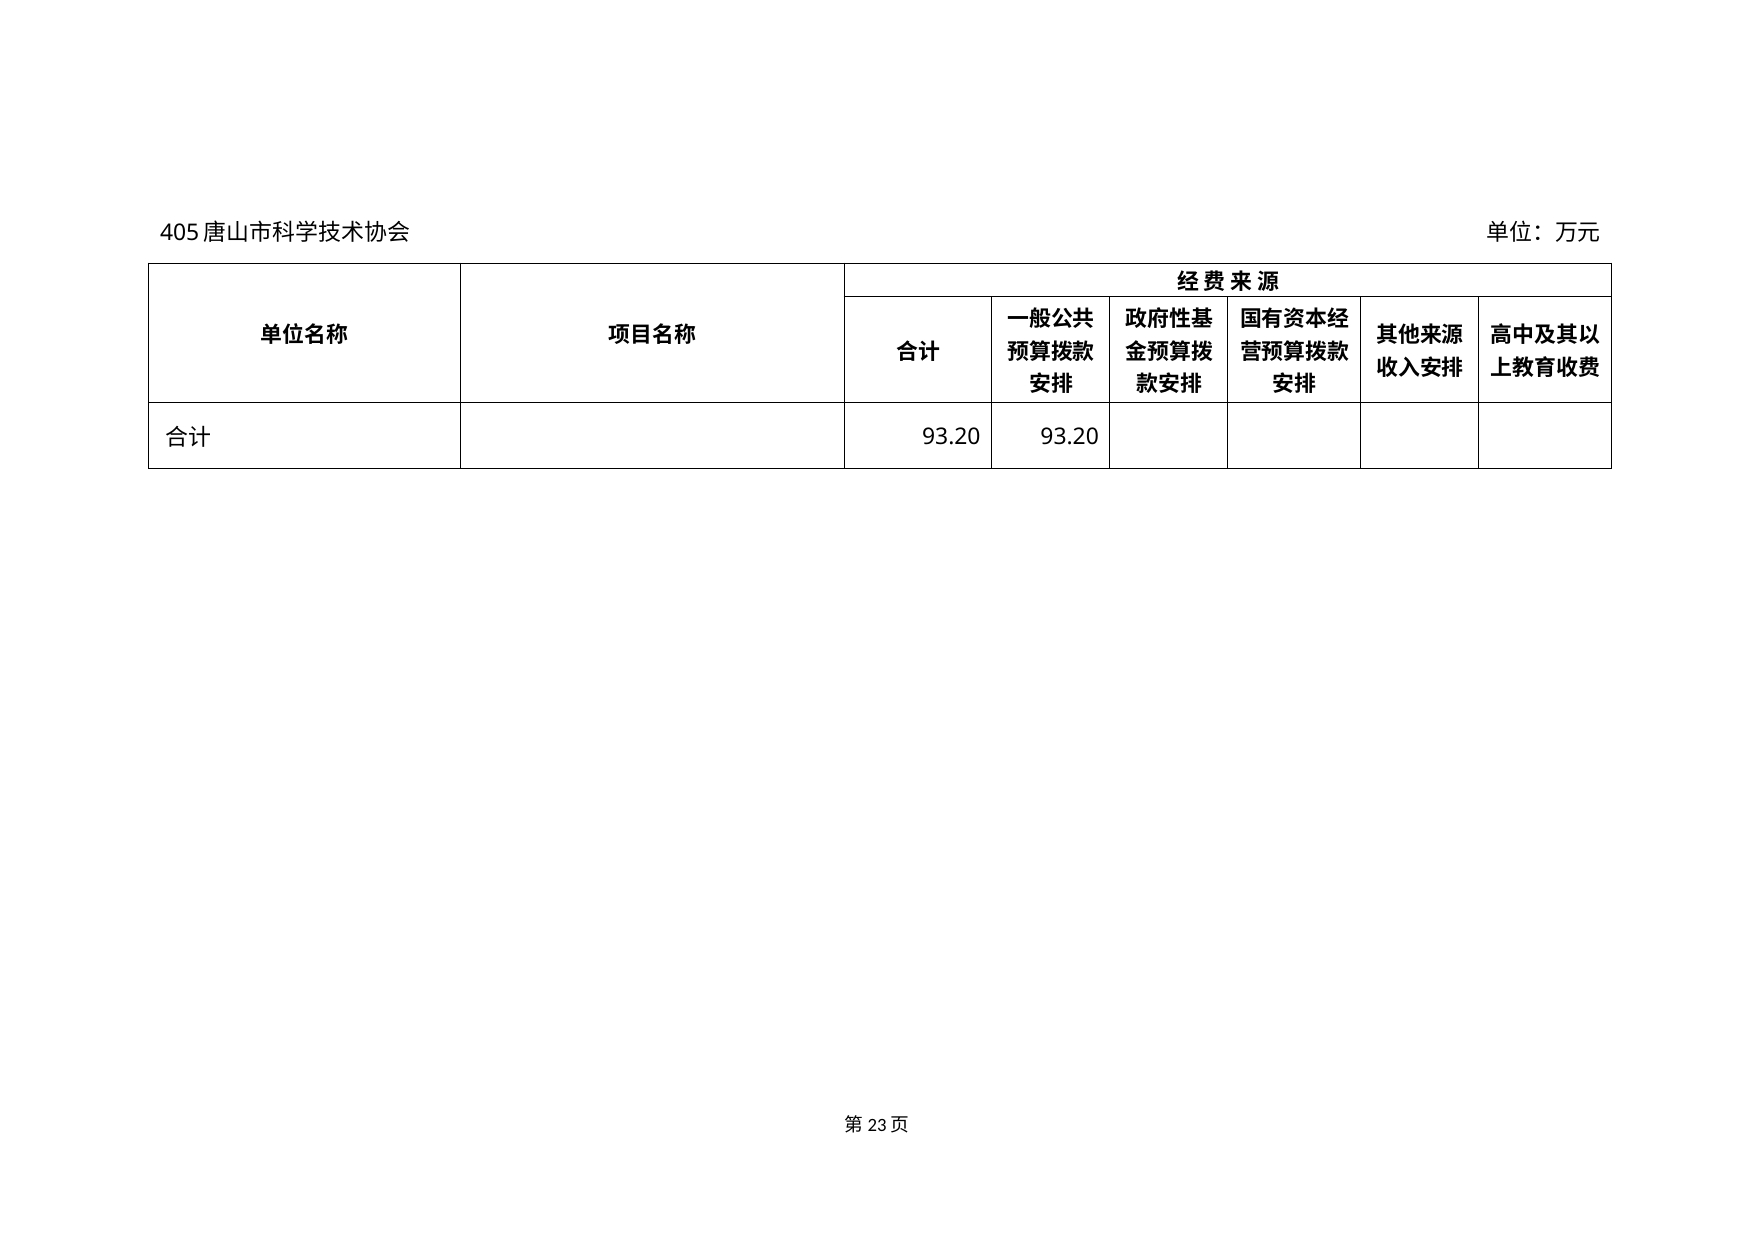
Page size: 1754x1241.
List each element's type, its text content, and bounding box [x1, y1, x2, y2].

table_cell 项目名称 [461, 264, 844, 402]
table_cell 高中及其以上教育收费 [1479, 297, 1611, 402]
table_cell [1479, 403, 1611, 468]
table_cell 单位名称 [149, 264, 460, 402]
table_header 单位：万元 [1246, 198, 1612, 263]
table_cell 国有资本经营预算拨款安排 [1228, 297, 1360, 402]
table_cell 93.20 [992, 403, 1109, 468]
table_cell 一般公共预算拨款安排 [992, 297, 1109, 402]
table_cell 其他来源收入安排 [1361, 297, 1478, 402]
table_cell [1361, 403, 1478, 468]
table_cell 合计 [149, 403, 460, 468]
table_cell [1228, 403, 1360, 468]
table_header 405唐山市科学技术协会 [149, 198, 1246, 263]
table_cell 93.20 [845, 403, 991, 468]
table_cell 合计 [845, 297, 991, 402]
table_cell [461, 403, 844, 468]
table_cell 政府性基金预算拨款安排 [1110, 297, 1227, 402]
table_cell [1110, 403, 1227, 468]
table_cell 经 费 来 源 [845, 264, 1611, 296]
